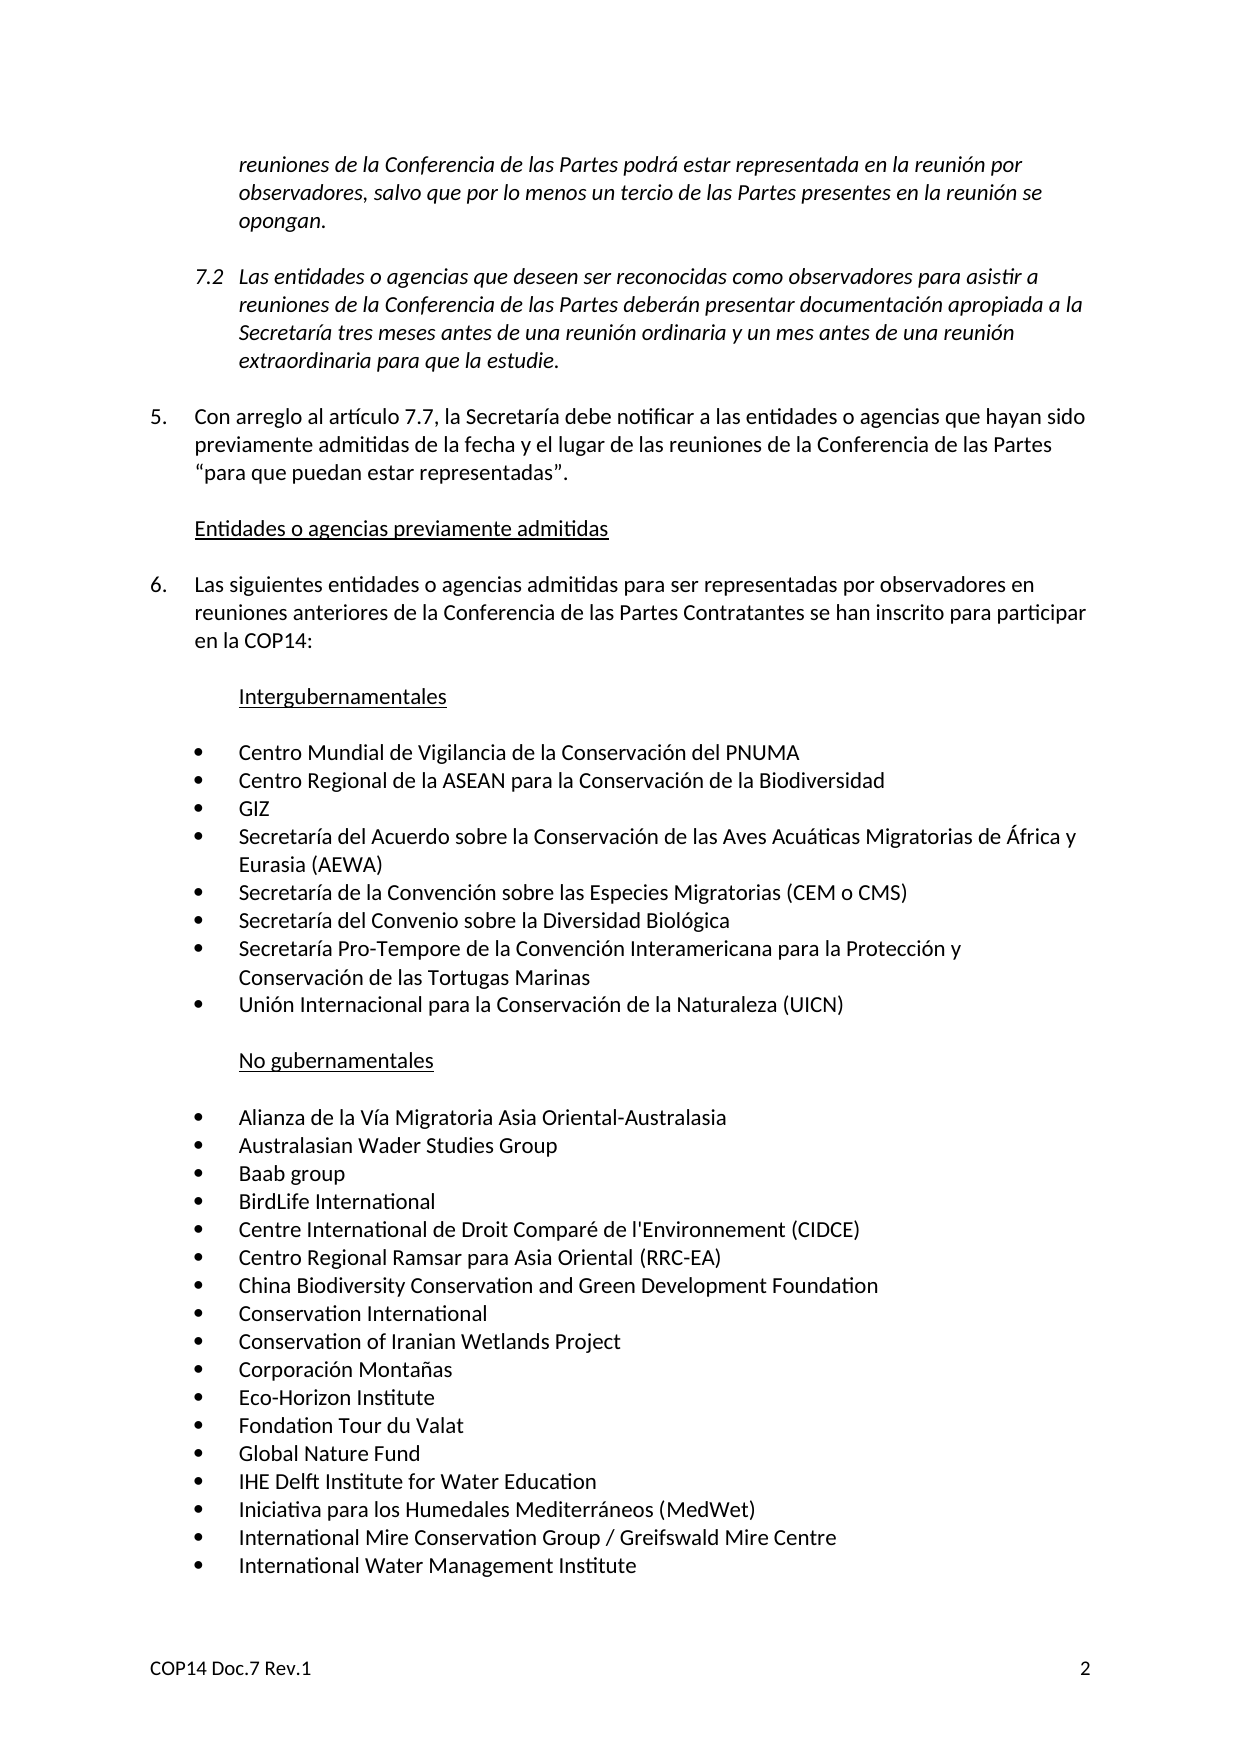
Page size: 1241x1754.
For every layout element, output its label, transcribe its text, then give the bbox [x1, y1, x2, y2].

list Iniciativa para los Humedales Mediterráneos (MedWet) [194, 1495, 1090, 1523]
list BirdLife International [194, 1187, 1090, 1215]
list Centro Regional de la ASEAN para la Conservación de la Biodiversidad [194, 766, 1090, 794]
list Secretaría del Convenio sobre la Diversidad Biológica [194, 907, 1090, 934]
list Centre International de Droit Comparé de l'Environnement (CIDCE) [194, 1215, 1090, 1243]
list Secretaría Pro-Tempore de la Convención Interamericana para la Protección y Conservación de las Tortugas Marinas [194, 934, 1090, 991]
list China Biodiversity Conservation and Green Development Foundation [194, 1271, 1090, 1299]
list Alianza de la Vía Migratoria Asia Oriental-Australasia [194, 1103, 1090, 1131]
list Secretaría del Acuerdo sobre la Conservación de las Aves Acuáticas Migratorias de África y Eurasia (AEWA) [194, 822, 1090, 878]
list Conservation of Iranian Wetlands Project [194, 1327, 1090, 1355]
list International Water Management Institute [194, 1551, 1090, 1579]
text 5. Con arreglo al artículo 7.7, la Secretaría debe notificar a las entidades o agencias que hayan sido previamente admitidas de la fecha y el lugar de las reuniones de la Conferencia de las Partes “para que puedan estar representadas”. [150, 402, 1090, 486]
text Intergubernamentales [150, 682, 1090, 710]
list GIZ [194, 794, 1090, 822]
list Baab group [194, 1159, 1090, 1187]
list Secretaría de la Convención sobre las Especies Migratorias (CEM o CMS) [194, 878, 1090, 907]
list Global Nature Fund [194, 1439, 1090, 1467]
list Centro Regional Ramsar para Asia Oriental (RRC-EA) [194, 1243, 1090, 1271]
text 6. Las siguientes entidades o agencias admitidas para ser representadas por observadores en reuniones anteriores de la Conferencia de las Partes Contratantes se han inscrito para participar en la COP14: [150, 570, 1090, 654]
list Eco-Horizon Institute [194, 1383, 1090, 1411]
list Corporación Montañas [194, 1355, 1090, 1383]
list Conservation International [194, 1299, 1090, 1327]
text Entidades o agencias previamente admitidas [150, 514, 1090, 542]
list IHE Delft Institute for Water Education [194, 1467, 1090, 1495]
text No gubernamentales [238, 1047, 1090, 1075]
list Unión Internacional para la Conservación de la Naturaleza (UICN) [194, 991, 1090, 1019]
list Fondation Tour du Valat [194, 1411, 1090, 1439]
list Centro Mundial de Vigilancia de la Conservación del PNUMA [194, 738, 1090, 766]
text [194, 150, 1090, 234]
list International Mire Conservation Group / Greifswald Mire Centre [194, 1523, 1090, 1551]
list Australasian Wader Studies Group [194, 1131, 1090, 1159]
text 7.2 Las entidades o agencias que deseen ser reconocidas como observadores para asistir a reuniones de la Conferencia de las Partes deberán presentar documentación apropiada a la Secretaría tres meses antes de una reunión ordinaria y un mes antes de una reunión extraordinaria para que la estudie. [194, 262, 1090, 374]
